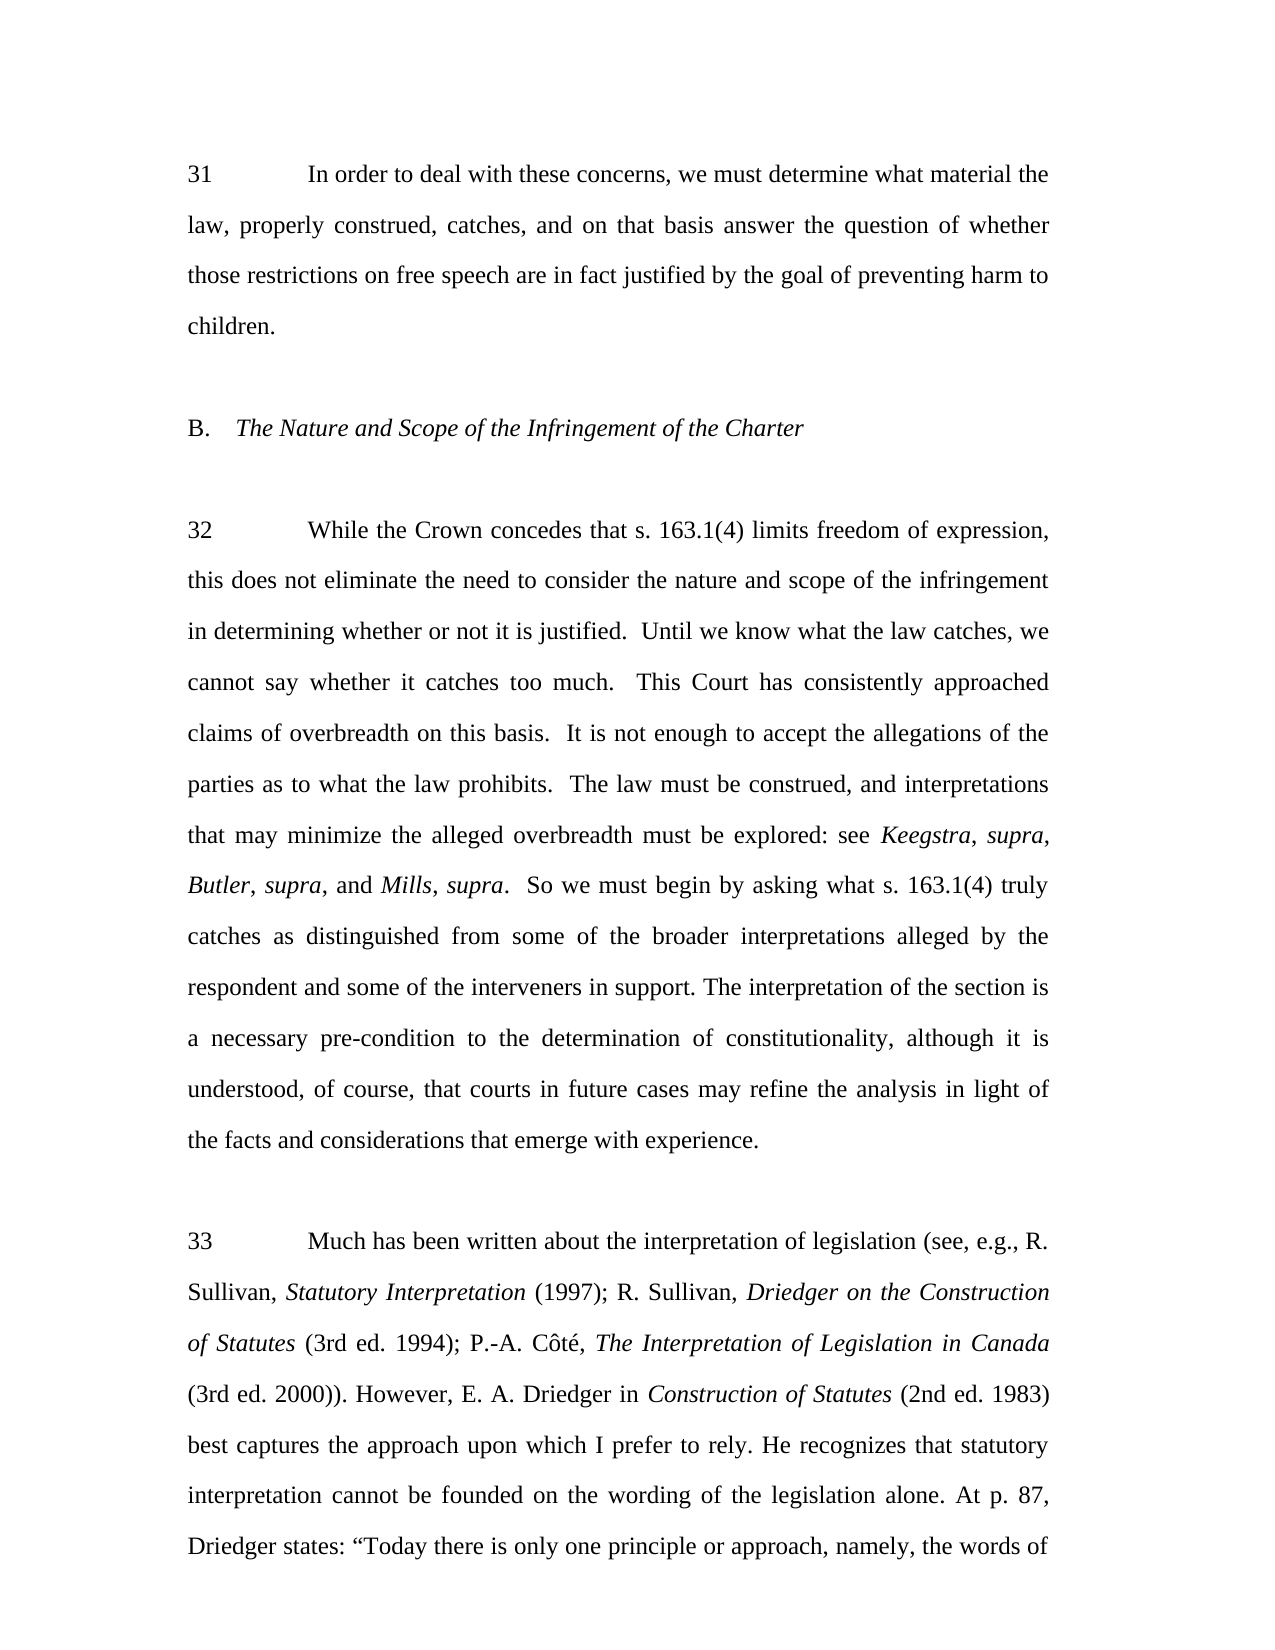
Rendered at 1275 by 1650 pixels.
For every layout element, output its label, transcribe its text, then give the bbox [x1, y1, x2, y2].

text In order to deal with these concerns, we must determine what material the law, properly construed, catches, and on that basis answer the question of whether those restrictions on free speech are in fact justified by the goal of preventing harm to children. [187, 142, 1050, 345]
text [187, 1209, 1050, 1565]
text B. The Nature and Scope of the Infringement of the Charter [187, 396, 1050, 447]
text While the Crown concedes that s. 163.1(4) limits freedom of expression, this does not eliminate the need to consider the nature and scope of the infringement in determining whether or not it is justified. Until we know what the law catches, we cannot say whether it catches too much. This Court has consistently approached claims of overbreadth on this basis. It is not enough to accept the allegations of the parties as to what the law prohibits. The law must be construed, and interpretations that may minimize the alleged overbreadth must be explored: see Keegstra, supra, Butler, supra, and Mills, supra. So we must begin by asking what s. 163.1(4) truly catches as distinguished from some of the broader interpretations alleged by the respondent and some of the interveners in support. The interpretation of the section is a necessary pre-condition to the determination of constitutionality, although it is understood, of course, that courts in future cases may refine the analysis in light of the facts and considerations that emerge with experience. [187, 497, 1050, 1158]
